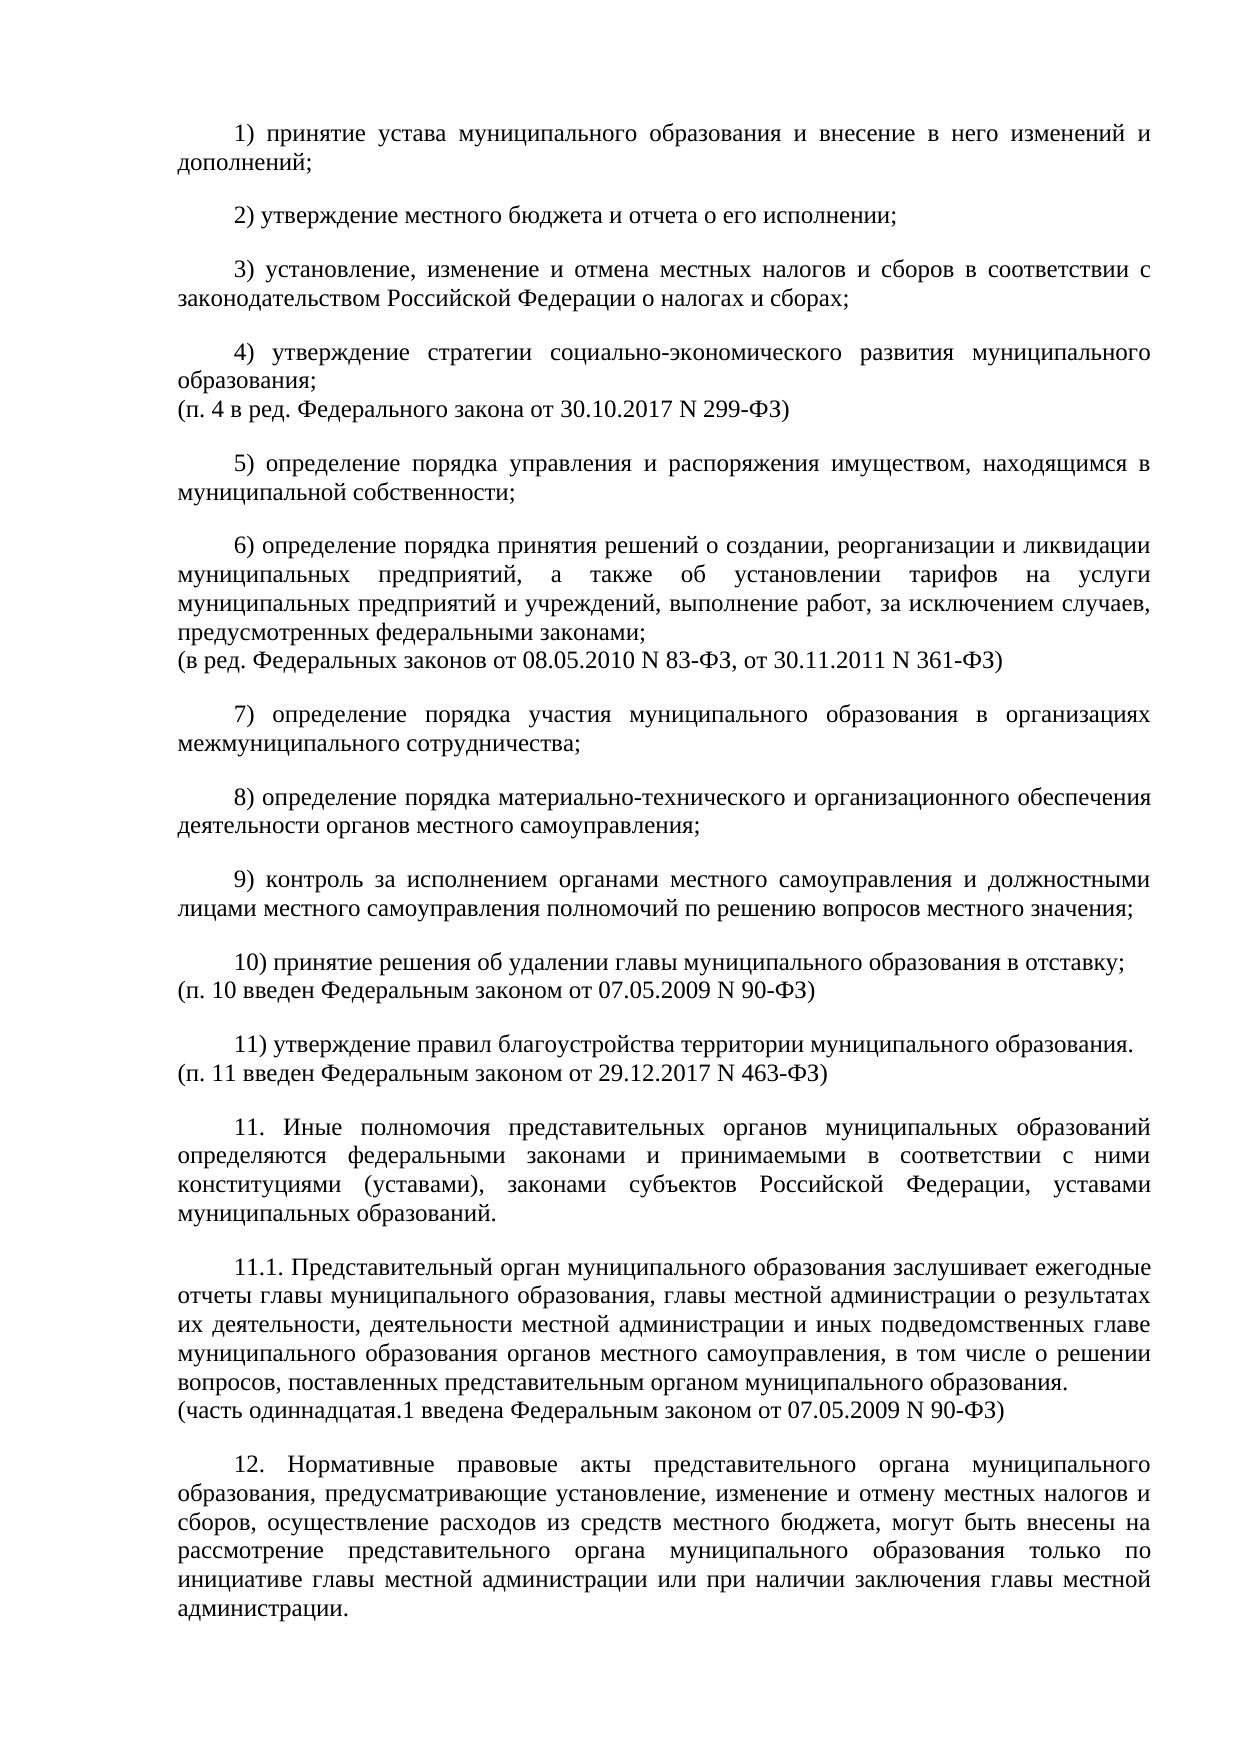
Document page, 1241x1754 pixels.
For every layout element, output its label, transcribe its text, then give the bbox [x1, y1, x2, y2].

text 4) утверждение стратегии социально-экономического развития муниципального образования; [177, 337, 1152, 394]
text 11) утверждение правил благоустройства территории муниципального образования. [177, 1029, 1152, 1058]
text (п. 4 в ред. Федерального закона от 30.10.2017 N 299-ФЗ) [177, 394, 1152, 423]
text 11.1. Представительный орган муниципального образования заслушивает ежегодные отчеты главы муниципального образования, главы местной администрации о результатах их деятельности, деятельности местной администрации и иных подведомственных главе муниципального образования органов местного самоуправления, в том числе о решении вопросов, поставленных представительным органом муниципального образования. [177, 1252, 1152, 1396]
text 1) принятие устава муниципального образования и внесение в него изменений и дополнений; [177, 118, 1152, 176]
text 9) контроль за исполнением органами местного самоуправления и должностными лицами местного самоуправления полномочий по решению вопросов местного значения; [177, 864, 1152, 922]
text 8) определение порядка материально-технического и организационного обеспечения деятельности органов местного самоуправления; [177, 782, 1152, 839]
text 3) установление, изменение и отмена местных налогов и сборов в соответствии с законодательством Российской Федерации о налогах и сборах; [177, 254, 1152, 312]
text (п. 11 введен Федеральным законом от 29.12.2017 N 463-ФЗ) [177, 1058, 1152, 1087]
text 6) определение порядка принятия решений о создании, реорганизации и ликвидации муниципальных предприятий, а также об установлении тарифов на услуги муниципальных предприятий и учреждений, выполнение работ, за исключением случаев, предусмотренных федеральными законами; [177, 531, 1152, 646]
text 12. Нормативные правовые акты представительного органа муниципального образования, предусматривающие установление, изменение и отмену местных налогов и сборов, осуществление расходов из средств местного бюджета, могут быть внесены на рассмотрение представительного органа муниципального образования только по инициативе главы местной администрации или при наличии заключения главы местной администрации. [177, 1449, 1152, 1622]
text (часть одиннадцатая.1 введена Федеральным законом от 07.05.2009 N 90-ФЗ) [177, 1396, 1152, 1424]
text 2) утверждение местного бюджета и отчета о его исполнении; [177, 201, 1152, 229]
text (п. 10 введен Федеральным законом от 07.05.2009 N 90-ФЗ) [177, 976, 1152, 1004]
text (в ред. Федеральных законов от 08.05.2010 N 83-ФЗ, от 30.11.2011 N 361-ФЗ) [177, 646, 1152, 674]
text 5) определение порядка управления и распоряжения имуществом, находящимся в муниципальной собственности; [177, 448, 1152, 506]
text 10) принятие решения об удалении главы муниципального образования в отставку; [177, 947, 1152, 976]
text 11. Иные полномочия представительных органов муниципальных образований определяются федеральными законами и принимаемыми в соответствии с ними конституциями (уставами), законами субъектов Российской Федерации, уставами муниципальных образований. [177, 1112, 1152, 1227]
text 7) определение порядка участия муниципального образования в организациях межмуниципального сотрудничества; [177, 699, 1152, 757]
